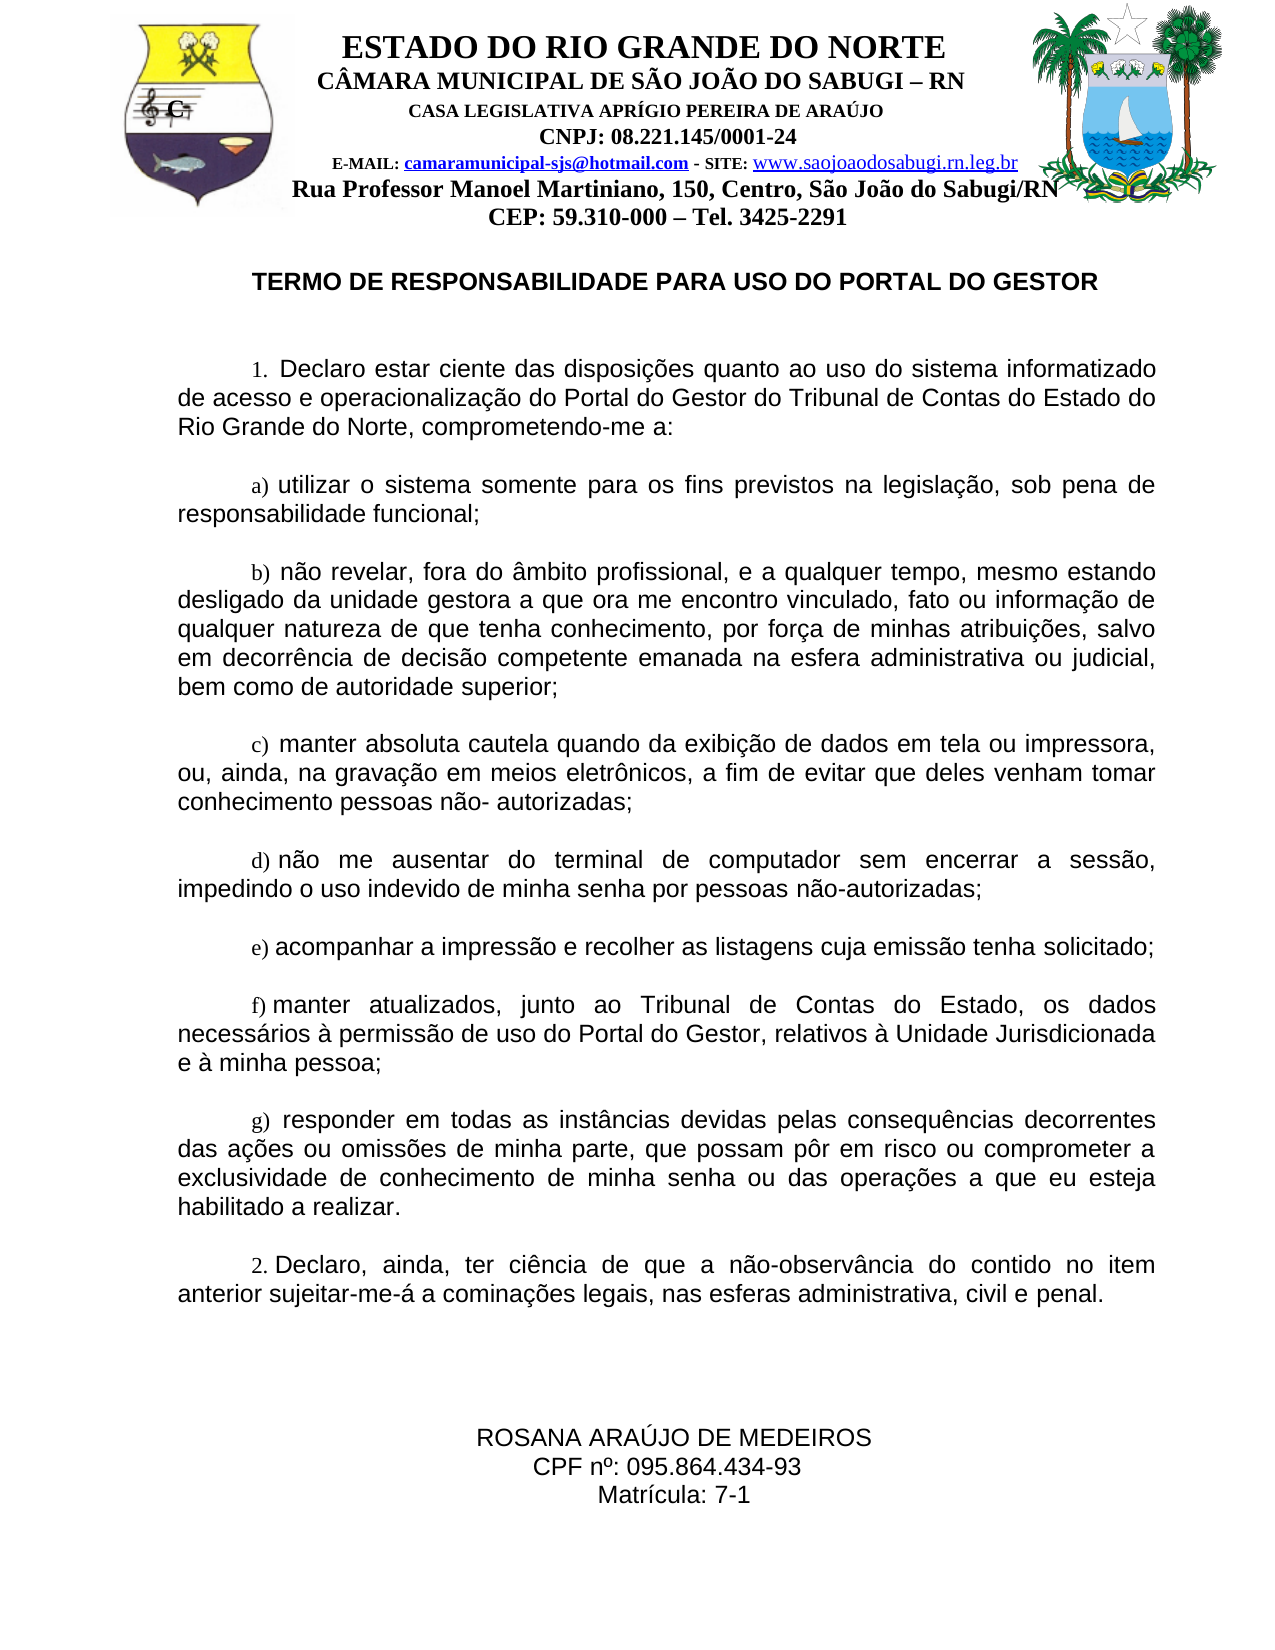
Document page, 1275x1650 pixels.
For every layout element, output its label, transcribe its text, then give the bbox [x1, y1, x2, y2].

list utilizar o sistema somente para os fins previstos na legislação, sob pena de responsabilidade funcional; [177, 470, 1157, 528]
text Matrícula: 7-1 [177, 1480, 1171, 1509]
list não revelar, fora do âmbito profissional, e a qualquer tempo, mesmo estando desligado da unidade gestora a que ora me encontro vinculado, fato ou informação de qualquer natureza de que tenha conhecimento, por força de minhas atribuições, salvo em decorrência de decisão competente emanada na esfera administrativa ou judicial, bem como de autoridade superior; [177, 557, 1158, 700]
list responder em todas as instâncias devidas pelas consequências decorrentes das ações ou omissões de minha parte, que possam pôr em risco ou comprometer a exclusividade de conhecimento de minha senha ou das operações a que eu esteja habilitado a realizar. [177, 1105, 1157, 1220]
list não me ausentar do terminal de computador sem encerrar a sessão, impedindo o uso indevido de minha senha por pessoas não-autorizadas; [177, 845, 1157, 903]
picture [1032, 3, 1222, 203]
picture [109, 14, 295, 217]
list Declaro, ainda, ter ciência de que a não-observância do contido no item anterior sujeitar-me-á a cominações legais, nas esferas administrativa, civil e penal. [177, 1250, 1157, 1308]
list manter atualizados, junto ao Tribunal de Contas do Estado, os dados necessários à permissão de uso do Portal do Gestor, relativos à Unidade Jurisdicionada e à minha pessoa; [177, 990, 1158, 1076]
list manter absoluta cautela quando da exibição de dados em tela ou impressora, ou, ainda, na gravação em meios eletrônicos, a fim de evitar que deles venham tomar conhecimento pessoas não- autorizadas; [177, 729, 1158, 815]
list Declaro estar ciente das disposições quanto ao uso do sistema informatizado de acesso e operacionalização do Portal do Gestor do Tribunal de Contas do Estado do Rio Grande do Norte, comprometendo-me a: [177, 354, 1158, 440]
text CPF nº: 095.864.434-93 [177, 1451, 1157, 1480]
text TERMO DE RESPONSABILIDADE PARA USO DO PORTAL DO GESTOR [181, 267, 1169, 296]
list acompanhar a impressão e recolher as listagens cuja emissão tenha solicitado; [251, 932, 1169, 960]
text ROSANA ARAÚJO DE MEDEIROS [177, 1423, 1171, 1451]
